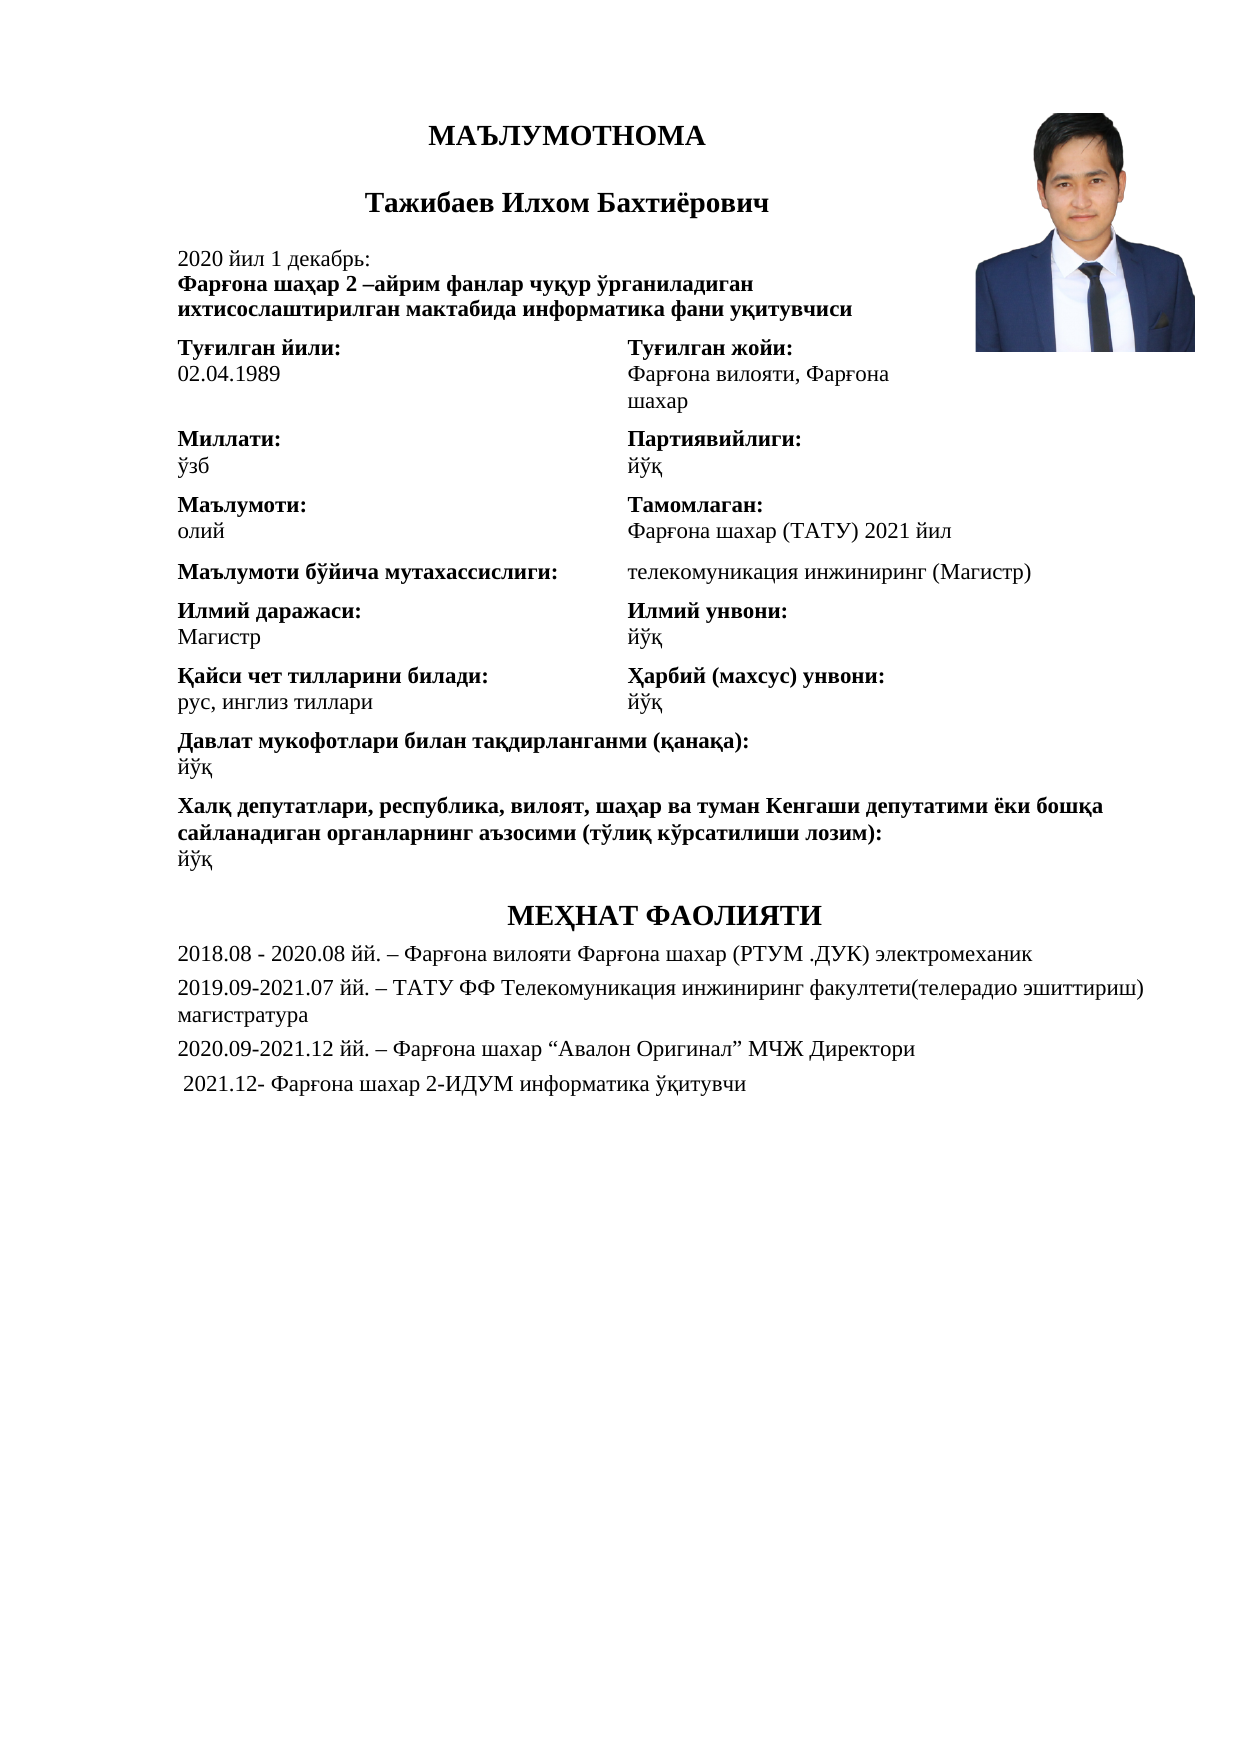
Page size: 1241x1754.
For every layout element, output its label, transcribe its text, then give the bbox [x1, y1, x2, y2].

text ўзб йўқ [177, 452, 1152, 478]
text 02.04.1989 Фарғона вилояти, Фарғона шахар [177, 360, 927, 413]
text йўқ [177, 753, 1152, 780]
text 2020 йил 1 декабрь: [177, 245, 1152, 271]
text Илмий даражаси: Илмий унвони: [177, 597, 1152, 623]
text рус, инглиз тиллари йўқ [177, 688, 1152, 714]
text Халқ депутатлари, республика, вилоят, шаҳар ва туман Кенгаши депутатими ёки бошқа [177, 792, 1152, 819]
text олий Фарғона шахар (ТАТУ) 2021 йил [177, 517, 1152, 543]
picture [975, 113, 1195, 352]
text МЕҲНАТ ФАОЛИЯТИ [177, 898, 1152, 931]
text йўқ [177, 845, 1152, 871]
text 2019.09-2021.07 йй. – ТАТУ ФФ Телекомуникация инжиниринг факултети(телерадио эшиттириш) магистратура [177, 974, 1152, 1027]
text Туғилган йили: Туғилган жойи: [177, 334, 1152, 360]
text 2018.08 - 2020.08 йй. – Фарғона вилояти Фарғона шахар (РТУМ .ДУК) электромеханик [177, 939, 1152, 966]
subtitle МАЪЛУМОТНОМА [177, 118, 1026, 152]
text Қайси чет тилларини билади: Ҳарбий (махсус) унвони: [177, 662, 1152, 688]
text Магистр йўқ [177, 623, 1152, 649]
text 2021.12- Фарғона шахар 2-ИДУМ информатика ўқитувчи [177, 1070, 1152, 1096]
text Маълумоти: Тамомлаган: [177, 491, 1152, 517]
text Миллати: Партиявийлиги: [177, 426, 1152, 452]
text Тажибаев Илхом Бахтиёрович [177, 185, 1026, 219]
subtitle Фарғона шаҳар 2 –айрим фанлар чуқур ўрганиладиган ихтисослаштирилган мактабида информатика фани уқитувчиси [177, 271, 886, 321]
text Маълумоти бўйича мутахассислиги: телекомуникация инжиниринг (Магистр) [177, 558, 1152, 584]
text 2020.09-2021.12 йй. – Фарғона шахар “Авалон Оригинал” МЧЖ Директори [177, 1035, 1152, 1062]
text сайланадиган органларнинг аъзосими (тўлиқ кўрсатилиши лозим): [177, 819, 1152, 845]
text Давлат мукофотлари билан тақдирланганми (қанақа): [177, 727, 1152, 753]
